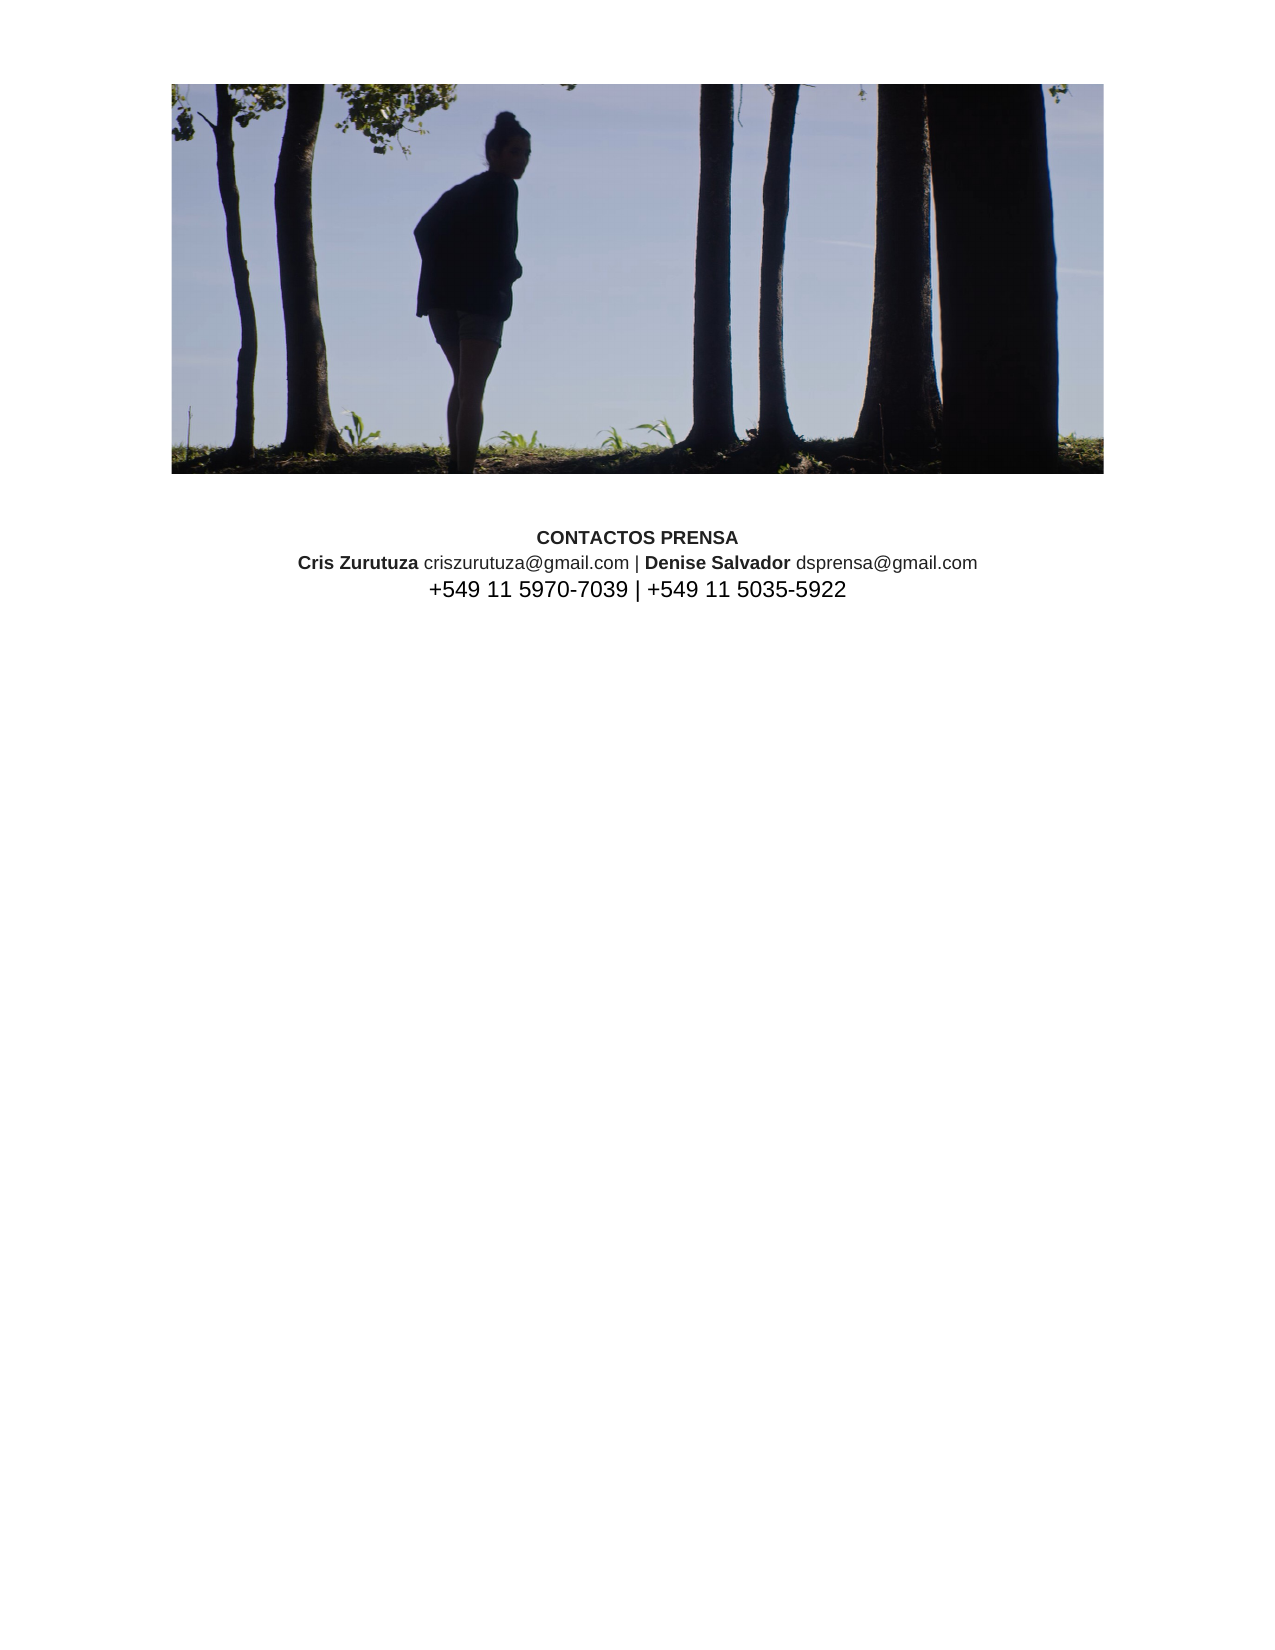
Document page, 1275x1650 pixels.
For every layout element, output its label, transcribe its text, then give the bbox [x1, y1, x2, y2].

picture [171, 84, 1104, 474]
text +549 11 5970-7039 | +549 11 5035-5922 [112, 576, 1162, 603]
text CONTACTOS PRENSA [112, 527, 1162, 548]
text Cris Zurutuza criszurutuza@gmail.com | Denise Salvador dsprensa@gmail.com [112, 552, 1162, 573]
